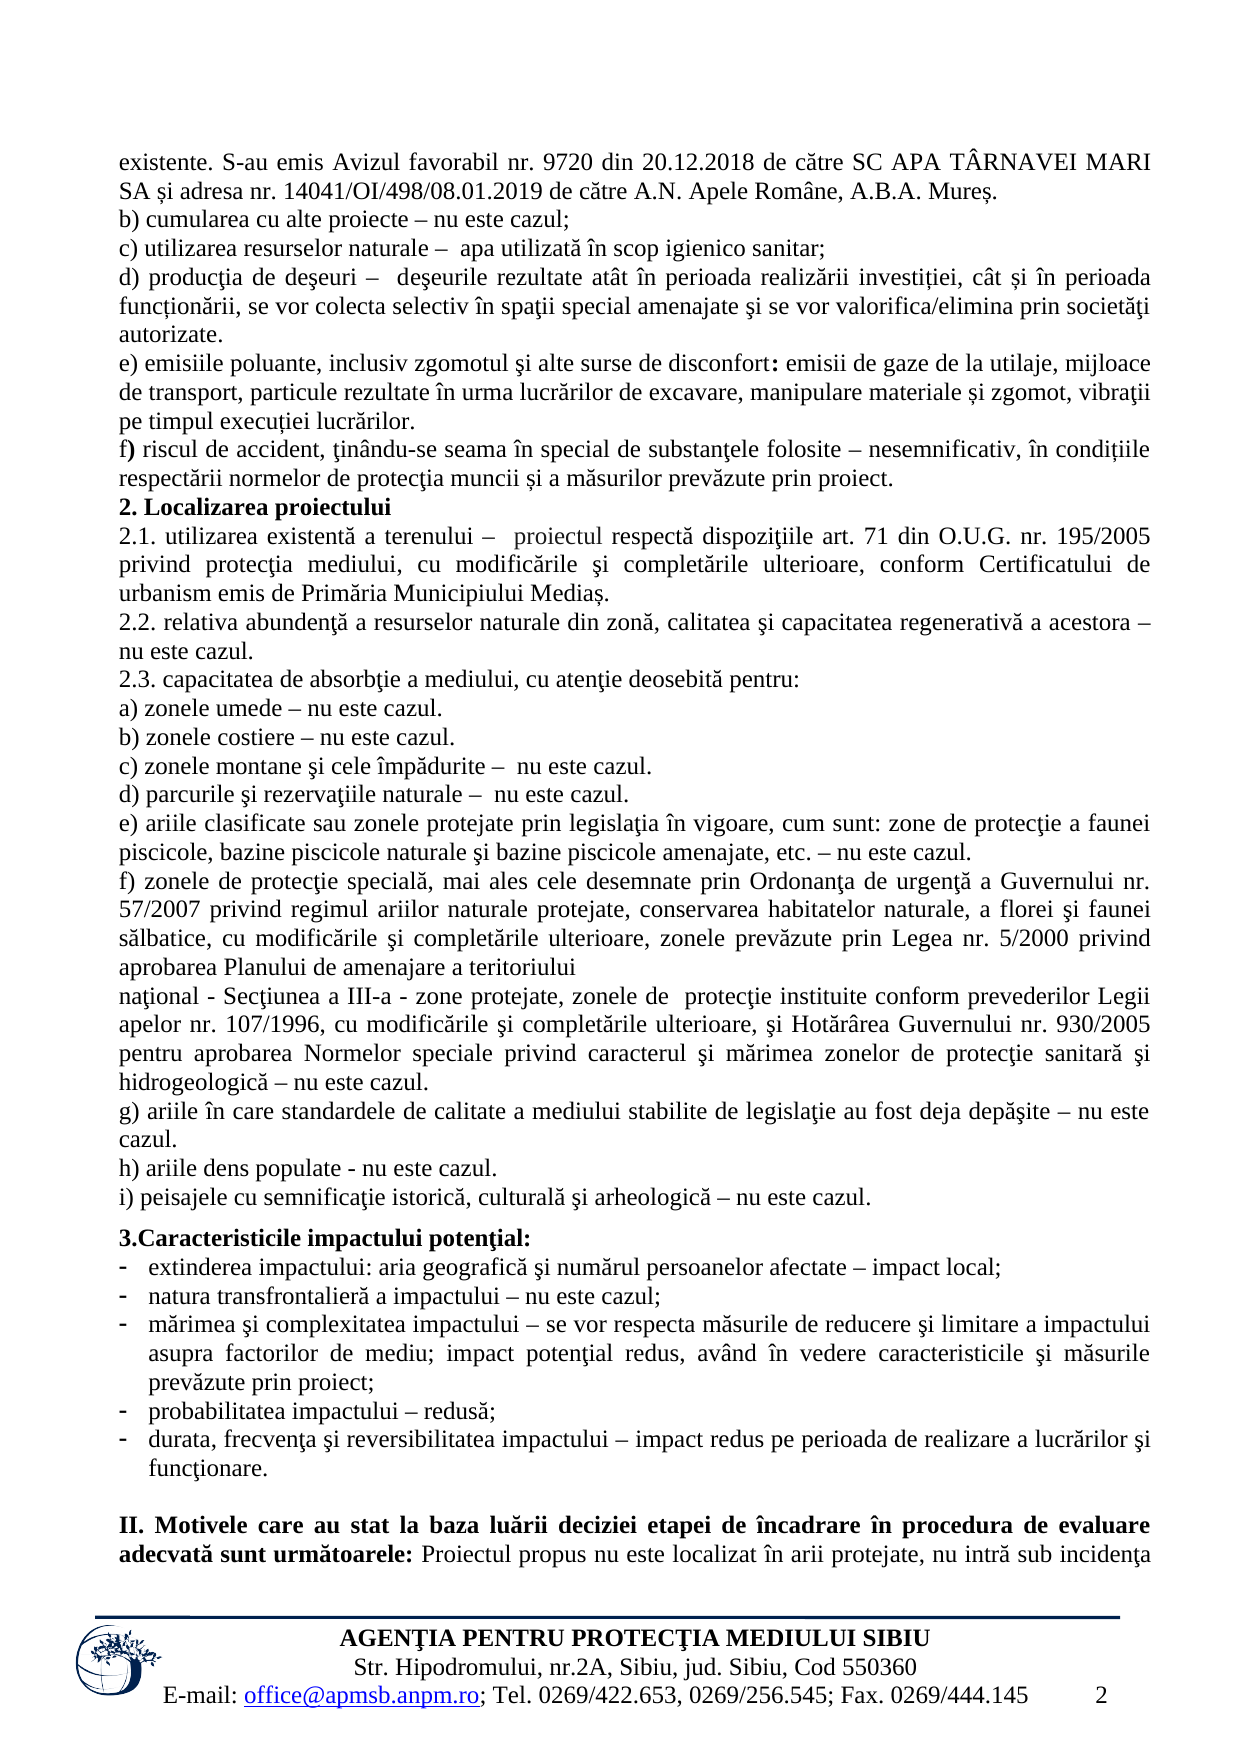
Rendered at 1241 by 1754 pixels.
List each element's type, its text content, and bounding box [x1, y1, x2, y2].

text f) riscul de accident, ţinându-se seama în special de substanţele folosite – nesemnificativ, în condițiile respectării normelor de protecţia muncii și a măsurilor prevăzute prin proiect. [118, 434, 1152, 492]
list natura transfrontalieră a impactului – nu este cazul; [118, 1281, 1152, 1309]
text e) ariile clasificate sau zonele protejate prin legislaţia în vigoare, cum sunt: zone de protecţie a faunei piscicole, bazine piscicole naturale şi bazine piscicole amenajate, etc. – nu este cazul. [118, 808, 1152, 866]
text 2.2. relativa abundenţă a resurselor naturale din zonă, calitatea şi capacitatea regenerativă a acestora – nu este cazul. [118, 607, 1152, 664]
text naţional - Secţiunea a III-a - zone protejate, zonele de protecţie instituite conform prevederilor Legii apelor nr. 107/1996, cu modificările şi completările ulterioare, şi Hotărârea Guvernului nr. 930/2005 pentru aprobarea Normelor speciale privind caracterul şi mărimea zonelor de protecţie sanitară şi hidrogeologică – nu este cazul. [118, 981, 1152, 1096]
text c) zonele montane şi cele împădurite – nu este cazul. [118, 751, 1152, 779]
text 2.3. capacitatea de absorbţie a mediului, cu atenţie deosebită pentru: [118, 664, 1152, 693]
text 2. Localizarea proiectului [118, 492, 1152, 521]
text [118, 147, 1152, 204]
list probabilitatea impactului – redusă; [118, 1396, 1152, 1424]
text f) zonele de protecţie specială, mai ales cele desemnate prin Ordonanţa de urgenţă a Guvernului nr. 57/2007 privind regimul ariilor naturale protejate, conservarea habitatelor naturale, a florei şi faunei sălbatice, cu modificările şi completările ulterioare, zonele prevăzute prin Legea nr. 5/2000 privind aprobarea Planului de amenajare a teritoriului [118, 866, 1152, 981]
text a) zonele umede – nu este cazul. [118, 693, 1152, 722]
list extinderea impactului: aria geografică şi numărul persoanelor afectate – impact local; [118, 1252, 1152, 1281]
text h) ariile dens populate - nu este cazul. [118, 1153, 1152, 1182]
text 2.1. utilizarea existentă a terenului – proiectul respectă dispoziţiile art. 71 din O.U.G. nr. 195/2005 privind protecţia mediului, cu modificările şi completările ulterioare, conform Certificatului de urbanism emis de Primăria Municipiului Mediaș. [118, 521, 1152, 607]
text b) zonele costiere – nu este cazul. [118, 722, 1152, 751]
text b) cumularea cu alte proiecte – nu este cazul; [118, 204, 1152, 233]
text e) emisiile poluante, inclusiv zgomotul şi alte surse de disconfort: emisii de gaze de la utilaje, mijloace de transport, particule rezultate în urma lucrărilor de excavare, manipulare materiale și zgomot, vibraţii pe timpul execuției lucrărilor. [118, 348, 1152, 434]
list durata, frecvenţa şi reversibilitatea impactului – impact redus pe perioada de realizare a lucrărilor şi funcţionare. [118, 1424, 1152, 1482]
text d) producţia de deşeuri – deşeurile rezultate atât în perioada realizării investiției, cât și în perioada funcționării, se vor colecta selectiv în spaţii special amenajate şi se vor valorifica/elimina prin societăţi autorizate. [118, 262, 1152, 348]
list mărimea şi complexitatea impactului – se vor respecta măsurile de reducere şi limitare a impactului asupra factorilor de mediu; impact potenţial redus, având în vedere caracteristicile şi măsurile prevăzute prin proiect; [118, 1309, 1152, 1396]
text d) parcurile şi rezervaţiile naturale – nu este cazul. [118, 779, 1152, 808]
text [118, 1510, 1152, 1567]
text i) peisajele cu semnificaţie istorică, culturală şi arheologică – nu este cazul. [118, 1182, 1152, 1211]
text g) ariile în care standardele de calitate a mediului stabilite de legislaţie au fost deja depăşite – nu este cazul. [118, 1096, 1152, 1153]
text c) utilizarea resurselor naturale – apa utilizată în scop igienico sanitar; [89, 233, 1152, 262]
text 3.Caracteristicile impactului potenţial: [118, 1223, 1152, 1252]
